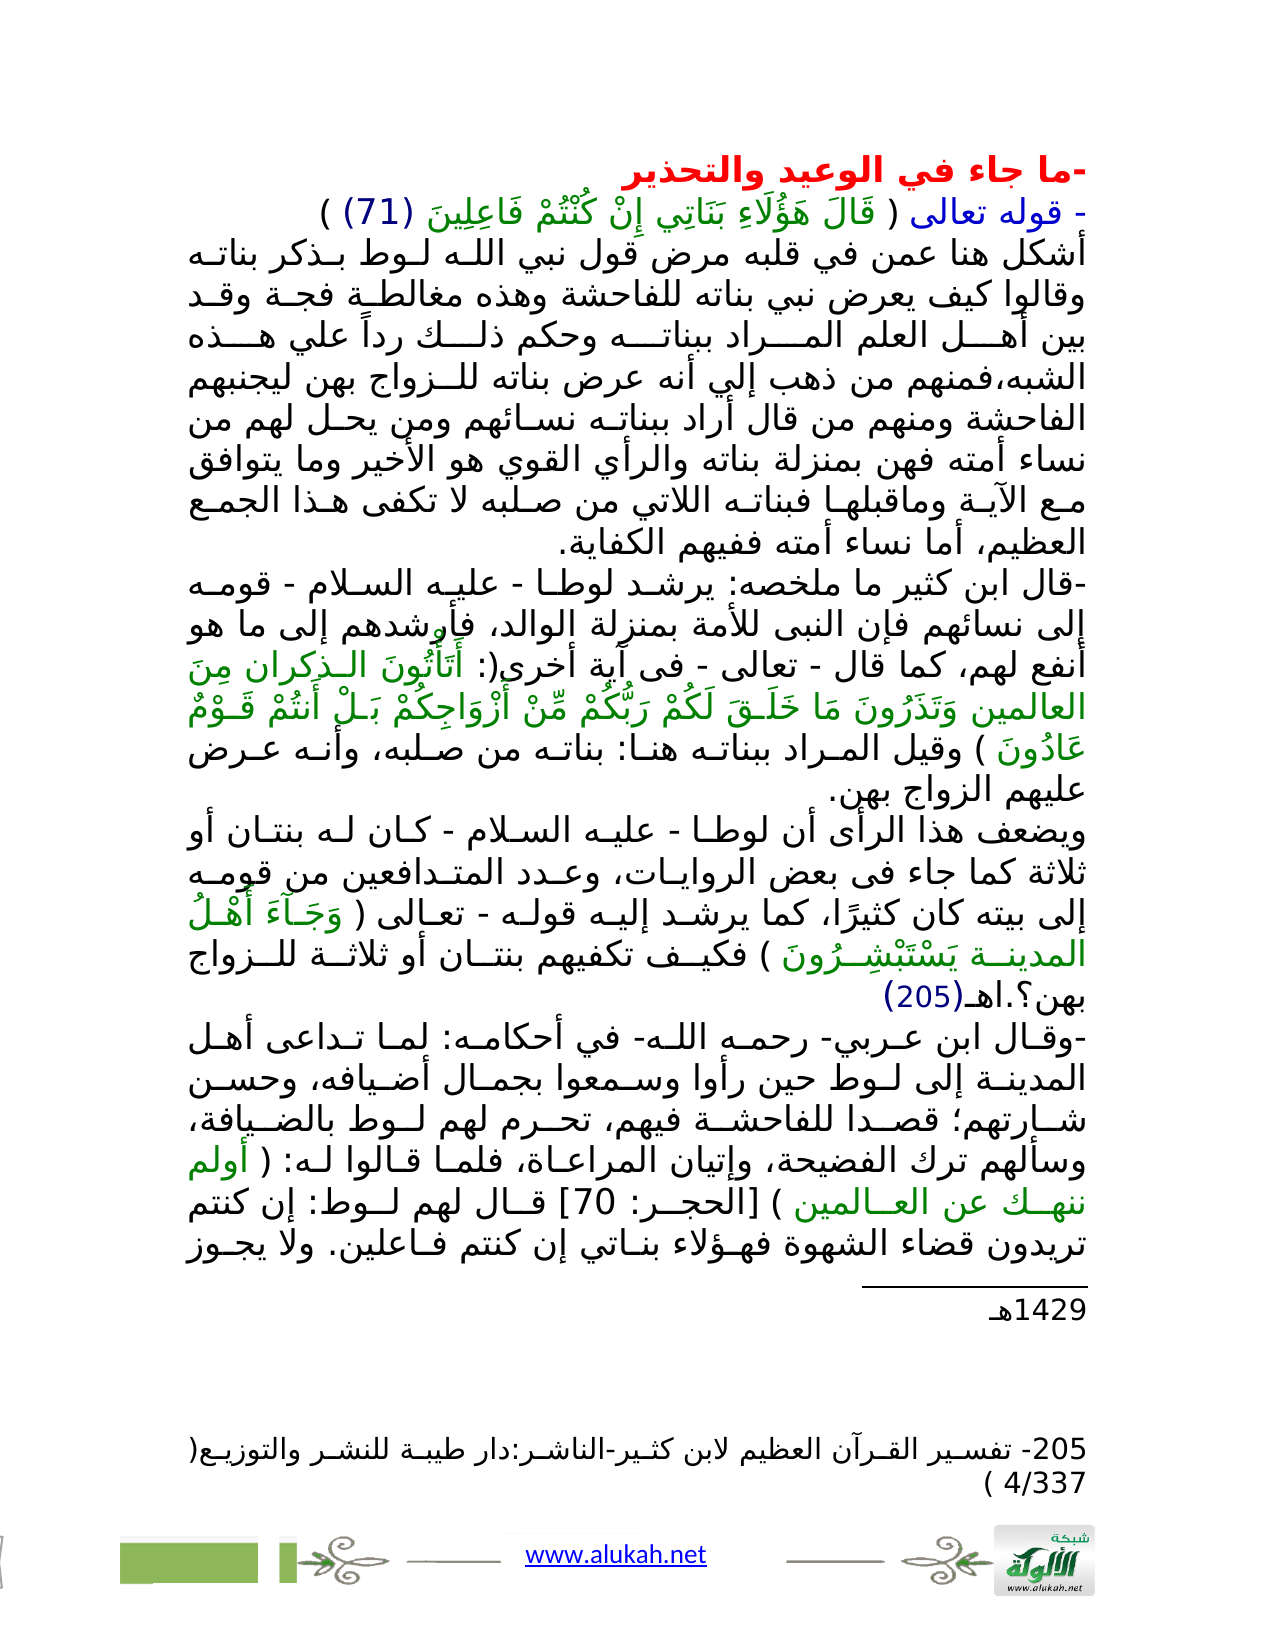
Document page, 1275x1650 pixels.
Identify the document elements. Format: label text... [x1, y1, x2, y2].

text أشكل هنا عمن في قلبه مرض قول نبي الله لوط بذكر بناته وقالوا كيف يعرض نبي بناته للفاحشة وهذه مغالطة فجة وقد بين أهل العلم المراد ببناته وحكم ذلك رداً علي هذه الشبه،فمنهم من ذهب إلي أنه عرض بناته للزواج بهن ليجنبهم الفاحشة ومنهم من قال أراد ببناته نسائهم ومن يحل لهم من نساء أمته فهن بمنزلة بناته والرأي القوي هو الأخير وما يتوافق مع الآية وماقبلها فبناته اللاتي من صلبه لا تكفى هذا الجمع العظيم، أما نساء أمته ففيهم الكفاية. [187, 232, 1087, 562]
text -ما جاء في الوعيد والتحذير [187, 150, 1087, 191]
text -قال ابن كثير ما ملخصه: يرشد لوطا - عليه السلام - قومه إلى نسائهم فإن النبى للأمة بمنزلة الوالد، فأرشدهم إلى ما هو أنفع لهم، كما قال - تعالى - فى آية أخرى﴿: أَتَأْتُونَ الذكران مِنَ العالمين وَتَذَرُونَ مَا خَلَقَ لَكُمْ رَبُّكُمْ مِّنْ أَزْوَاجِكُمْ بَلْ أَنتُمْ قَوْمٌ عَادُونَ ﴾ وقيل المراد ببناته هنا: بناته من صلبه، وأنه عرض عليهم الزواج بهن. [187, 562, 1087, 810]
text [187, 1016, 1087, 1264]
text ويضعف هذا الرأى أن لوطا - عليه السلام - كان له بنتان أو ثلاثة كما جاء فى بعض الروايات، وعدد المتدافعين من قومه إلى بيته كان كثيرًا، كما يرشد إليه قوله - تعالى ﴿ وَجَآءَ أَهْلُ المدينة يَسْتَبْشِرُونَ ﴾ فكيف تكفيهم بنتان أو ثلاثة للزواج بهن؟.اهـ() [187, 810, 1087, 1016]
text - قوله تعالى ﴿ قَالَ هَؤُلَاءِ بَنَاتِي إِنْ كُنْتُمْ فَاعِلِينَ (71) ﴾ [187, 191, 1087, 232]
picture [120, 1521, 1125, 1611]
